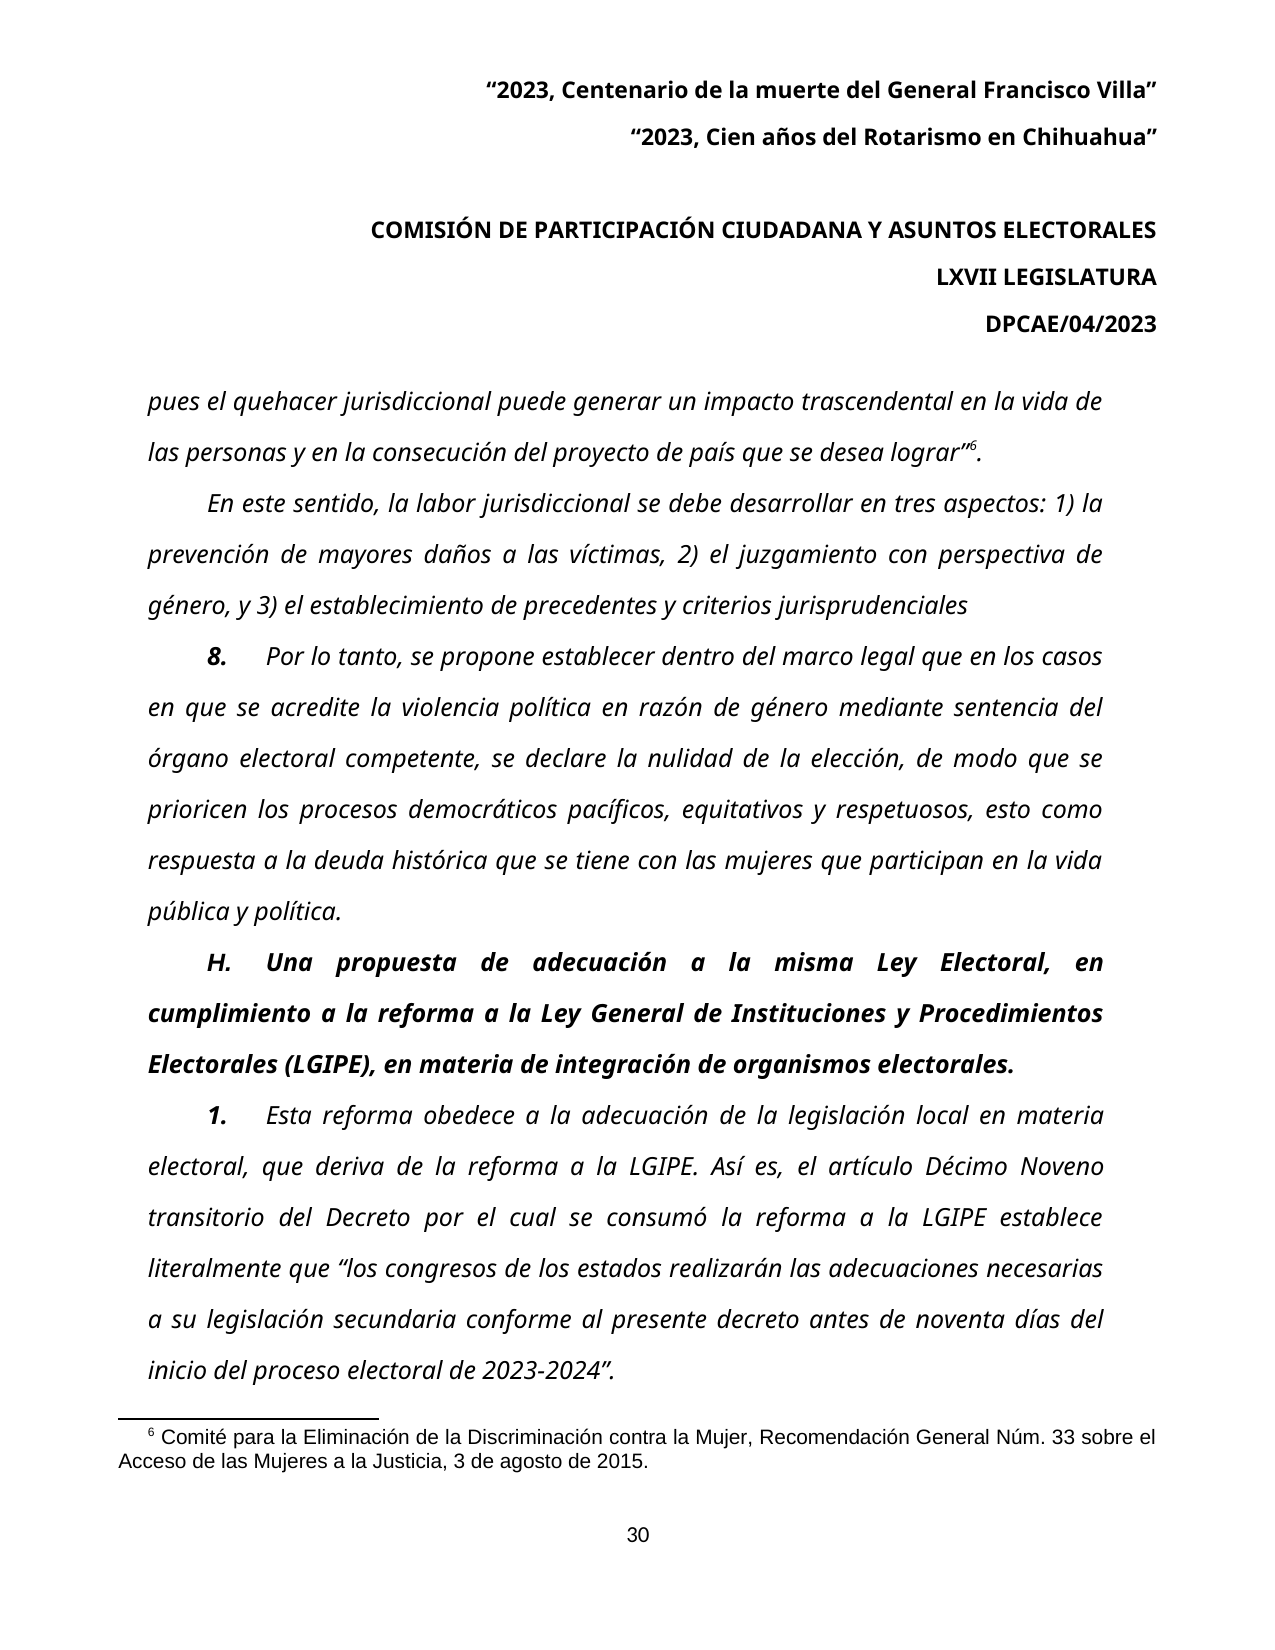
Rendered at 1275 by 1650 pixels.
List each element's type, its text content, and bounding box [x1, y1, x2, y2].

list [148, 383, 1107, 468]
list Por lo tanto, se propone establecer dentro del marco legal que en los casos en que se acredite la violencia política en razón de género mediante sentencia del órgano electoral competente, se declare la nulidad de la elección, de modo que se prioricen los procesos democráticos pacíficos, equitativos y respetuosos, esto como respuesta a la deuda histórica que se tiene con las mujeres que participan en la vida pública y política. [148, 638, 1107, 928]
list Esta reforma obedece a la adecuación de la legislación local en materia electoral, que deriva de la reforma a la LGIPE. Así es, el artículo Décimo Noveno transitorio del Decreto por el cual se consumó la reforma a la LGIPE establece literalmente que “los congresos de los estados realizarán las adecuaciones necesarias a su legislación secundaria conforme al presente decreto antes de noventa días del inicio del proceso electoral de 2023-2024”. [148, 1098, 1107, 1387]
text En este sentido, la labor jurisdiccional se debe desarrollar en tres aspectos: 1) la prevención de mayores daños a las víctimas, 2) el juzgamiento con perspectiva de género, y 3) el establecimiento de precedentes y criterios jurisprudenciales [148, 485, 1107, 621]
list Una propuesta de adecuación a la misma Ley Electoral, en cumplimiento a la reforma a la Ley General de Instituciones y Procedimientos Electorales (LGIPE), en materia de integración de organismos electorales. [148, 944, 1107, 1081]
